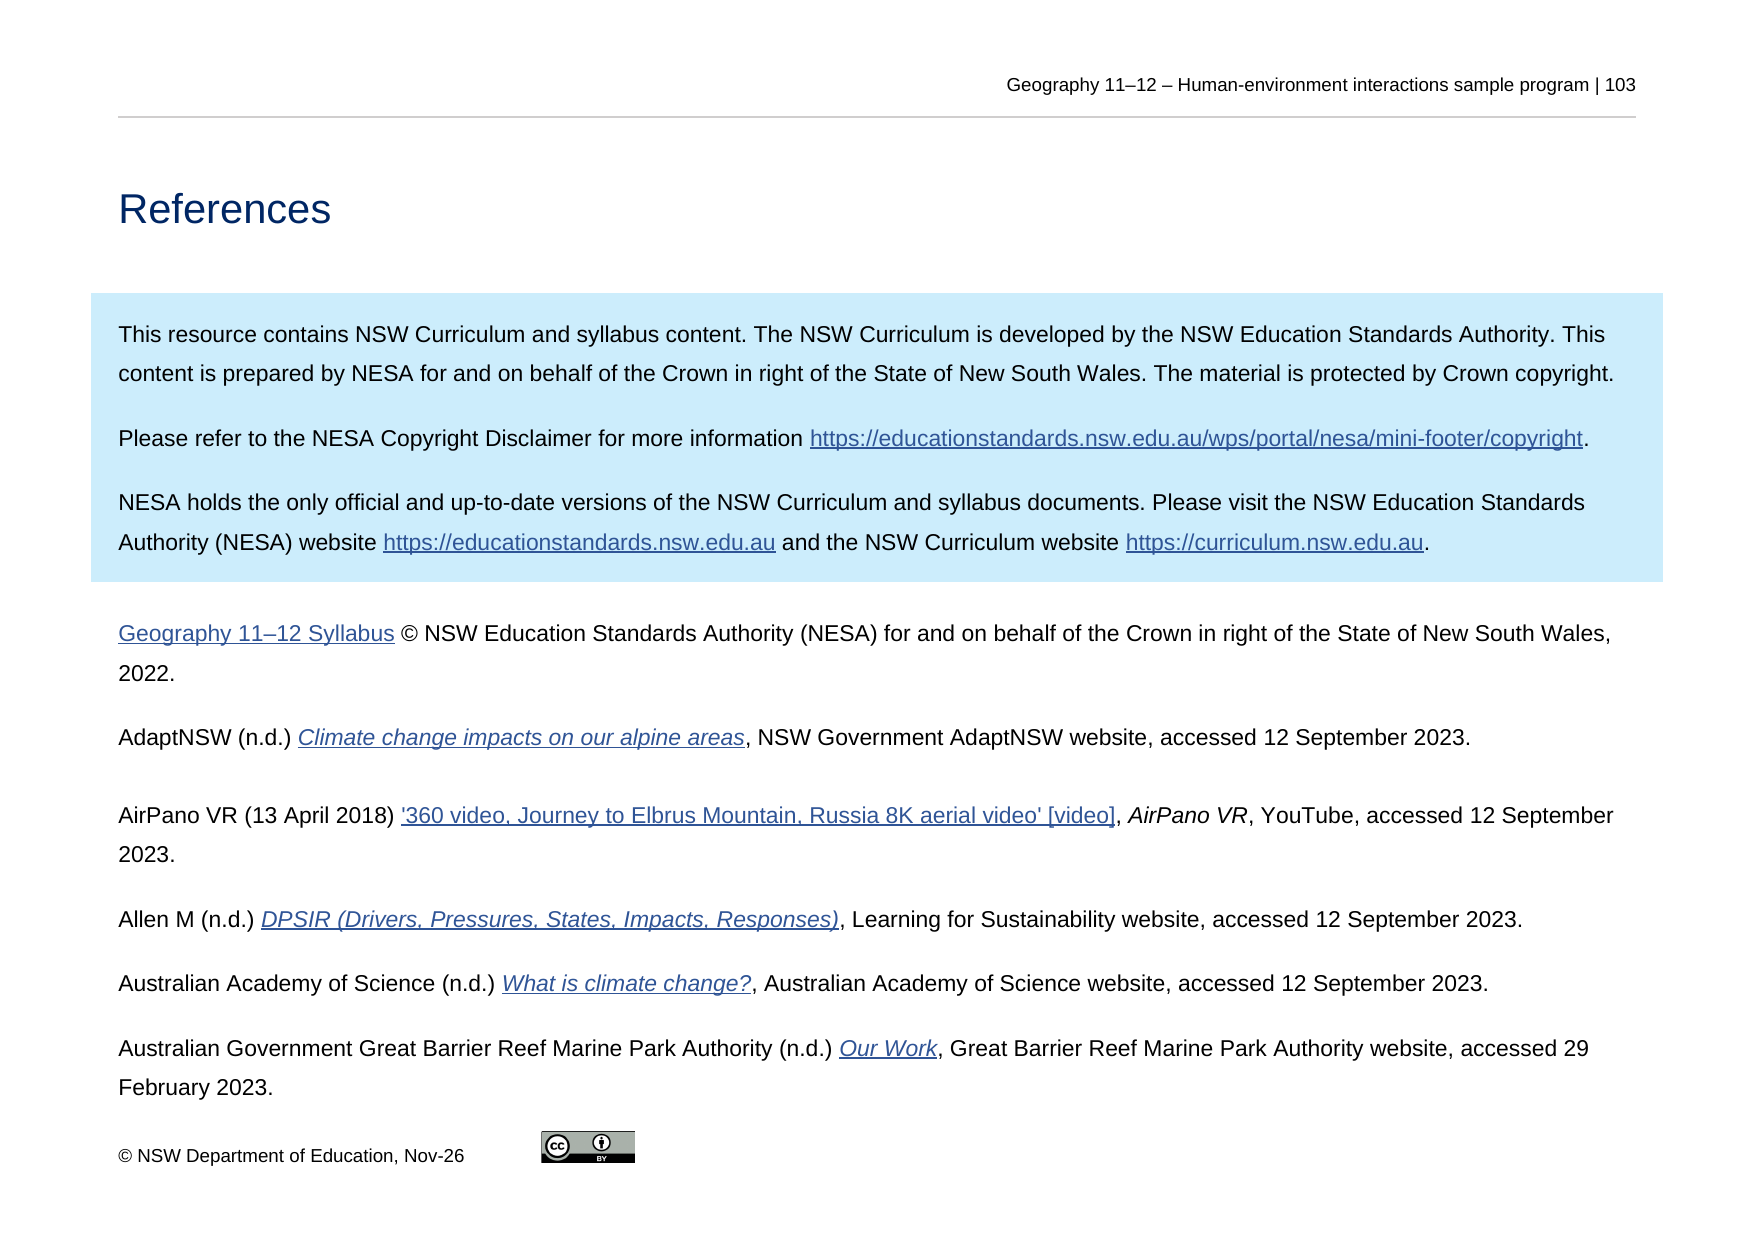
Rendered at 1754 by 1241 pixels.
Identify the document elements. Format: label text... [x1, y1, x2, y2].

picture [541, 1131, 635, 1163]
text Australian Academy of Science (n.d.) What is climate change?, Australian Academy of Science website, accessed 12 September 2023. [118, 970, 1636, 996]
text NESA holds the only official and up-to-date versions of the NSW Curriculum and syllabus documents. Please visit the NSW Education Standards Authority (NESA) website https://educationstandards.nsw.edu.au and the NSW Curriculum website https://curriculum.nsw.edu.au. [97, 462, 1657, 576]
text Australian Government Great Barrier Reef Marine Park Authority (n.d.) Our Work, Great Barrier Reef Marine Park Authority website, accessed 29 February 2023. [118, 1034, 1636, 1100]
text AdaptNSW (n.d.) Climate change impacts on our alpine areas, NSW Government AdaptNSW website, accessed 12 September 2023. [118, 724, 1636, 750]
subtitle References [118, 184, 1636, 232]
text Geography 11–12 Syllabus © NSW Education Standards Authority (NESA) for and on behalf of the Crown in right of the State of New South Wales, 2022. [118, 620, 1636, 686]
text AirPano VR (13 April 2018) '360 video, Journey to Elbrus Mountain, Russia 8K aerial video' [video], AirPano VR, YouTube, accessed 12 September 2023. [118, 802, 1636, 867]
text Allen M (n.d.) DPSIR (Drivers, Pressures, States, Impacts, Responses), Learning for Sustainability website, accessed 12 September 2023. [118, 906, 1636, 932]
text This resource contains NSW Curriculum and syllabus content. The NSW Curriculum is developed by the NSW Education Standards Authority. This content is prepared by NESA for and on behalf of the Crown in right of the State of New South Wales. The material is protected by Crown copyright. [97, 300, 1657, 386]
text Please refer to the NESA Copyright Disclaimer for more information https://educationstandards.nsw.edu.au/wps/portal/nesa/mini-footer/copyright. [97, 397, 1657, 451]
